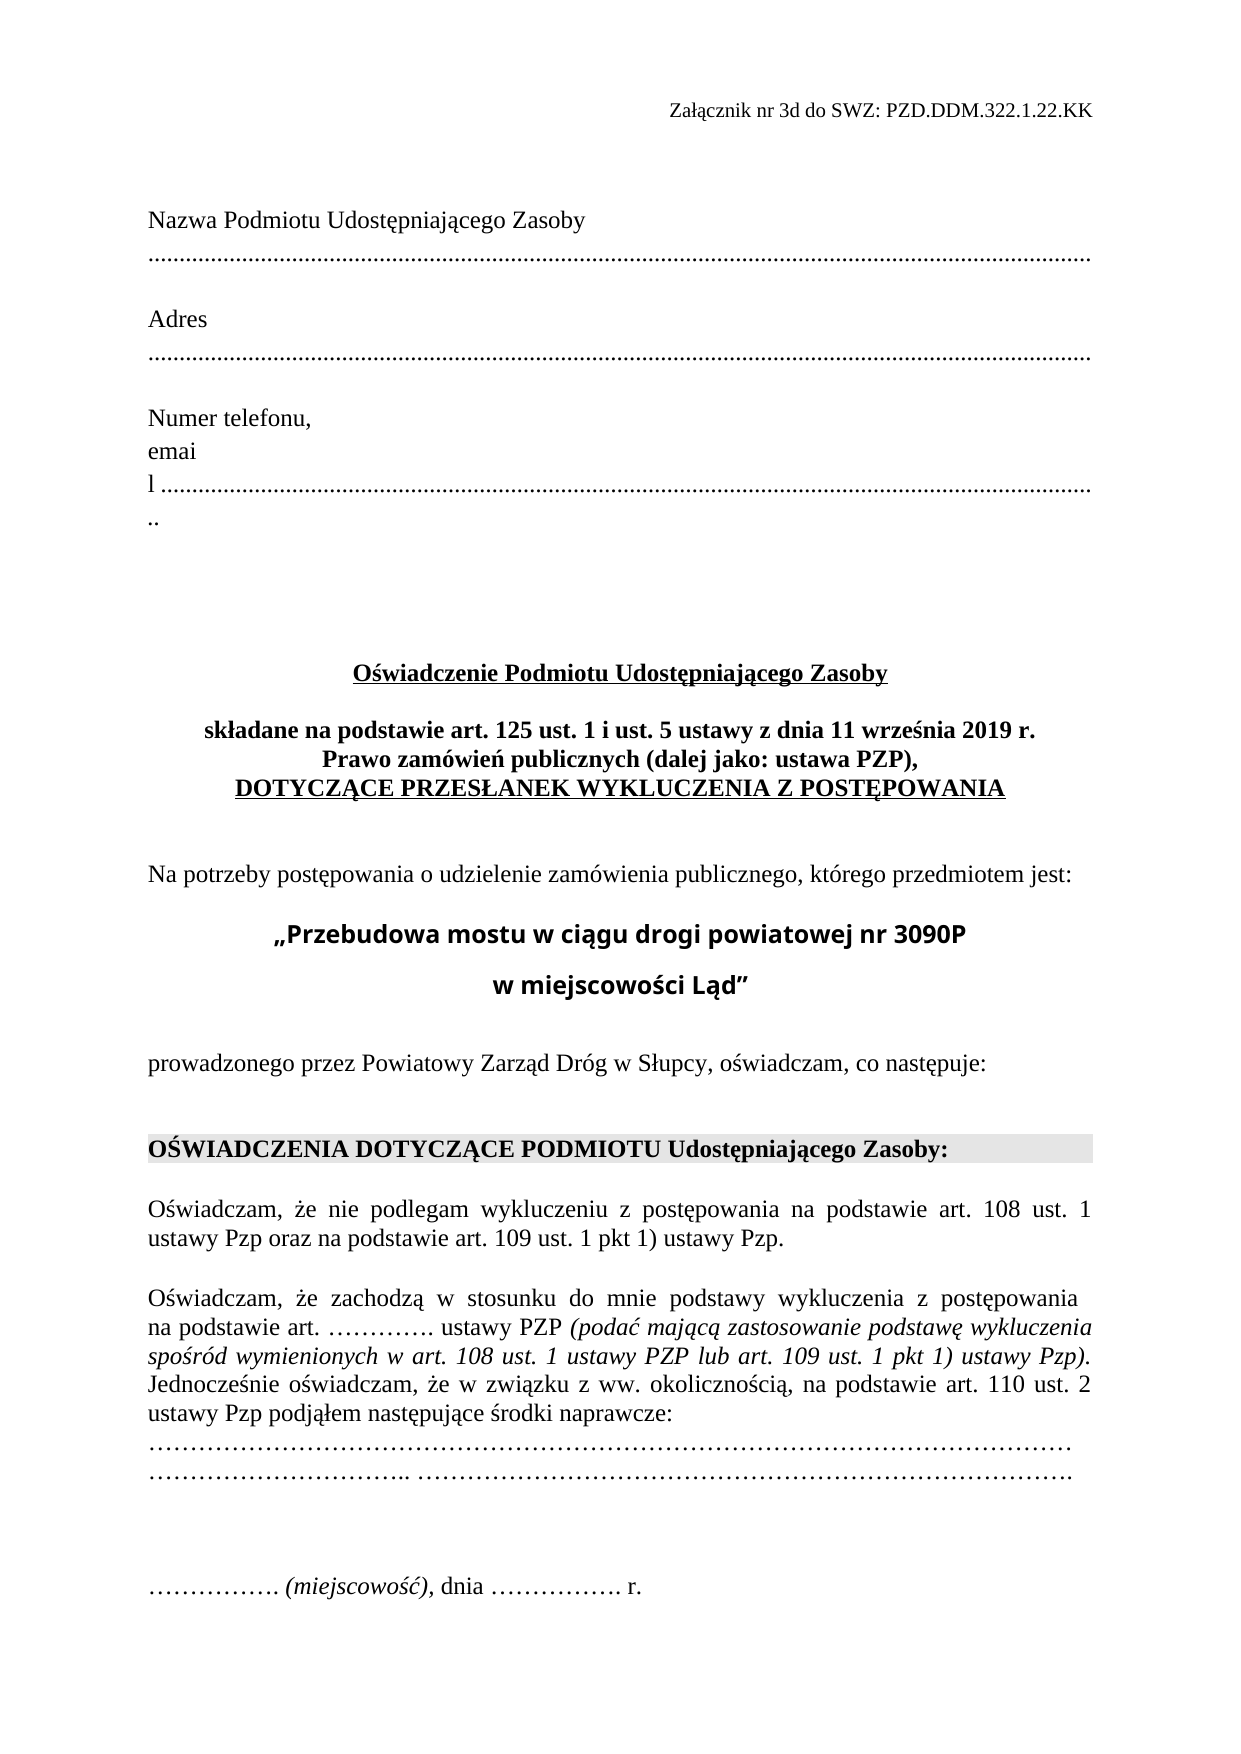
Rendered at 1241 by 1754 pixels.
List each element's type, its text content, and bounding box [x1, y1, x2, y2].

text prowadzonego przez Powiatowy Zarząd Dróg w Słupcy, oświadczam, co następuje: [148, 1048, 1093, 1076]
text ....................................................................................................................................................... [148, 337, 1093, 366]
text Nazwa Podmiotu Udostępniającego Zasoby [148, 205, 1093, 234]
text Oświadczenie Podmiotu Udostępniającego Zasoby [148, 658, 1093, 687]
text Oświadczam, że nie podlegam wykluczeniu z postępowania na podstawie art. 108 ust. 1 ustawy Pzp oraz na podstawie art. 109 ust. 1 pkt 1) ustawy Pzp. [148, 1194, 1093, 1252]
text Oświadczam, że zachodzą w stosunku do mnie podstawy wykluczenia z postępowania na podstawie art. …………. ustawy PZP (podać mającą zastosowanie podstawę wykluczenia spośród wymienionych w art. 108 ust. 1 ustawy PZP lub art. 109 ust. 1 pkt 1) ustawy Pzp). Jednocześnie oświadczam, że w związku z ww. okolicznością, na podstawie art. 110 ust. 2 ustawy Pzp podjąłem następujące środki naprawcze: [148, 1283, 1093, 1427]
text Adres [148, 304, 1093, 333]
text OŚWIADCZENIA DOTYCZĄCE PODMIOTU Udostępniającego Zasoby: [148, 1134, 1093, 1163]
text „Przebudowa mostu w ciągu drogi powiatowej nr 3090P w miejscowości Ląd” [148, 917, 1093, 1002]
text Numer telefonu, email ....................................................................................................................................................... [148, 403, 1093, 531]
text ……………. (miejscowość), dnia ……………. r. [148, 1571, 1093, 1599]
text DOTYCZĄCE PRZESŁANEK WYKLUCZENIA Z POSTĘPOWANIA [148, 773, 1093, 802]
text Na potrzeby postępowania o udzielenie zamówienia publicznego, którego przedmiotem jest: [148, 859, 1093, 888]
text …………………………………………………………………………………………………………………………….. ……………………………………………………………………. [148, 1427, 1093, 1484]
text ....................................................................................................................................................... [148, 238, 1093, 267]
text składane na podstawie art. 125 ust. 1 i ust. 5 ustawy z dnia 11 września 2019 r. [148, 716, 1093, 744]
text Prawo zamówień publicznych (dalej jako: ustawa PZP), [148, 744, 1093, 773]
